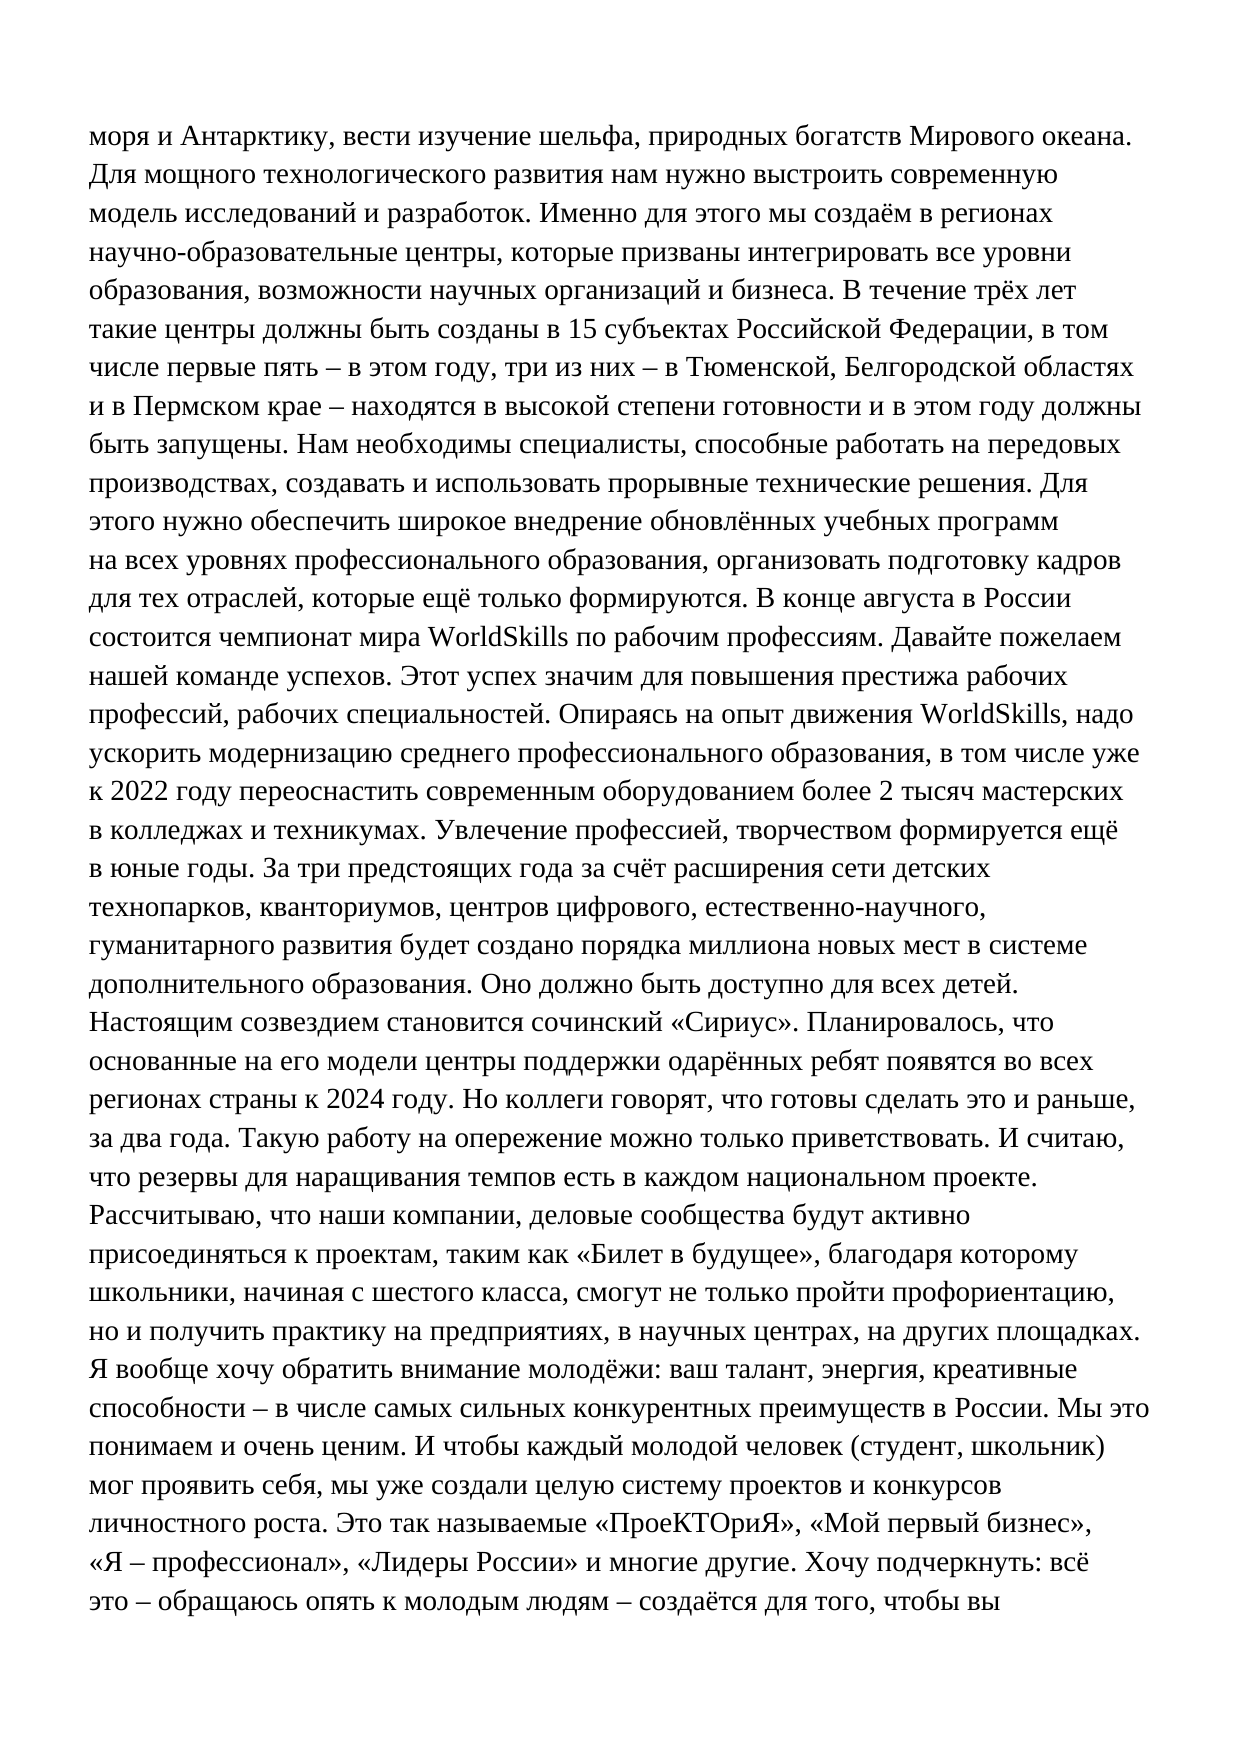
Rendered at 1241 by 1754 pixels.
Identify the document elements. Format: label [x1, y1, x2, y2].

text [89, 118, 1152, 1616]
